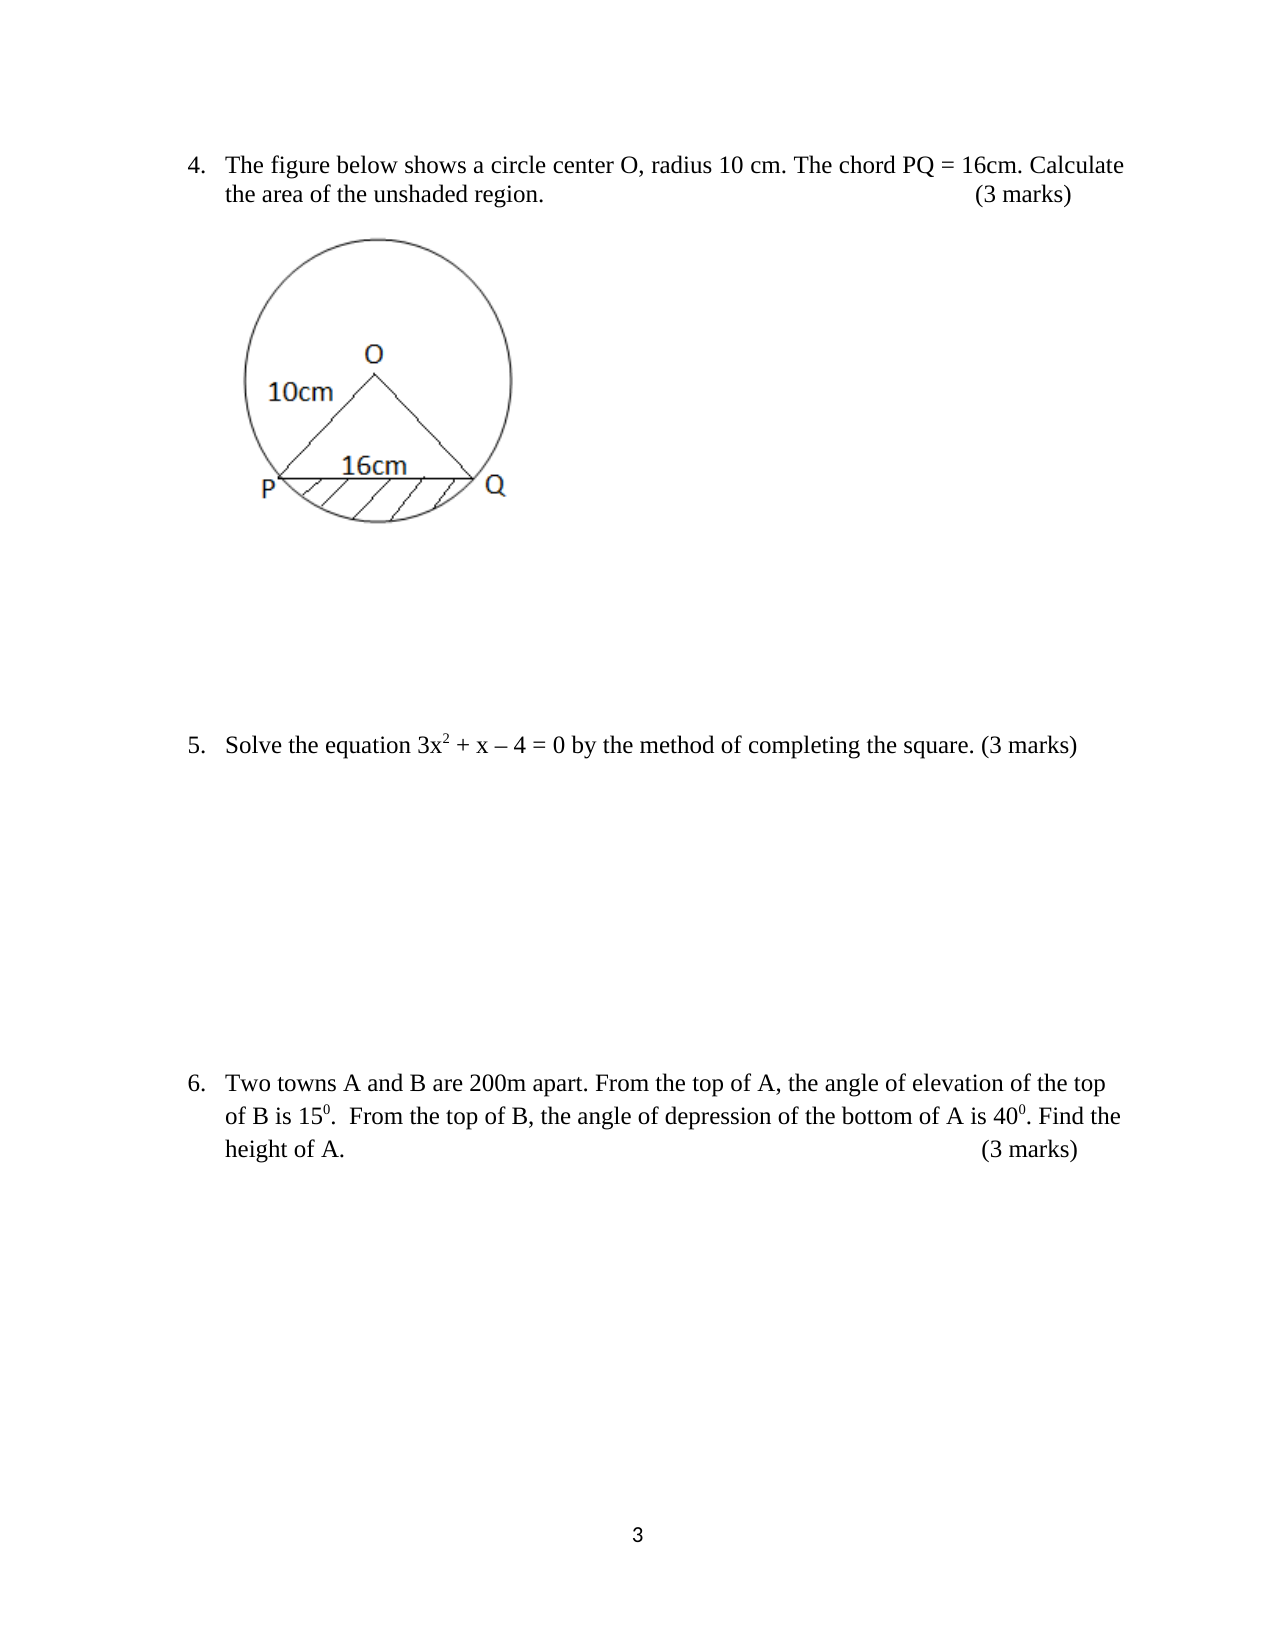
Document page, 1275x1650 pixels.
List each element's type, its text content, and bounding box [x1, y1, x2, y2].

list The figure below shows a circle center O, radius 10 cm. The chord PQ = 16cm. Calculate the area of the unshaded region. (3 marks) [187, 150, 1125, 207]
list Two towns A and B are 200m apart. From the top of A, the angle of elevation of the top of B is 150. From the top of B, the angle of depression of the bottom of A is 400. Find the height of A. (3 marks) [187, 1068, 1125, 1162]
list Solve the equation 3x2 + x – 4 = 0 by the method of completing the square. (3 marks) [187, 730, 1125, 759]
picture [231, 235, 527, 533]
